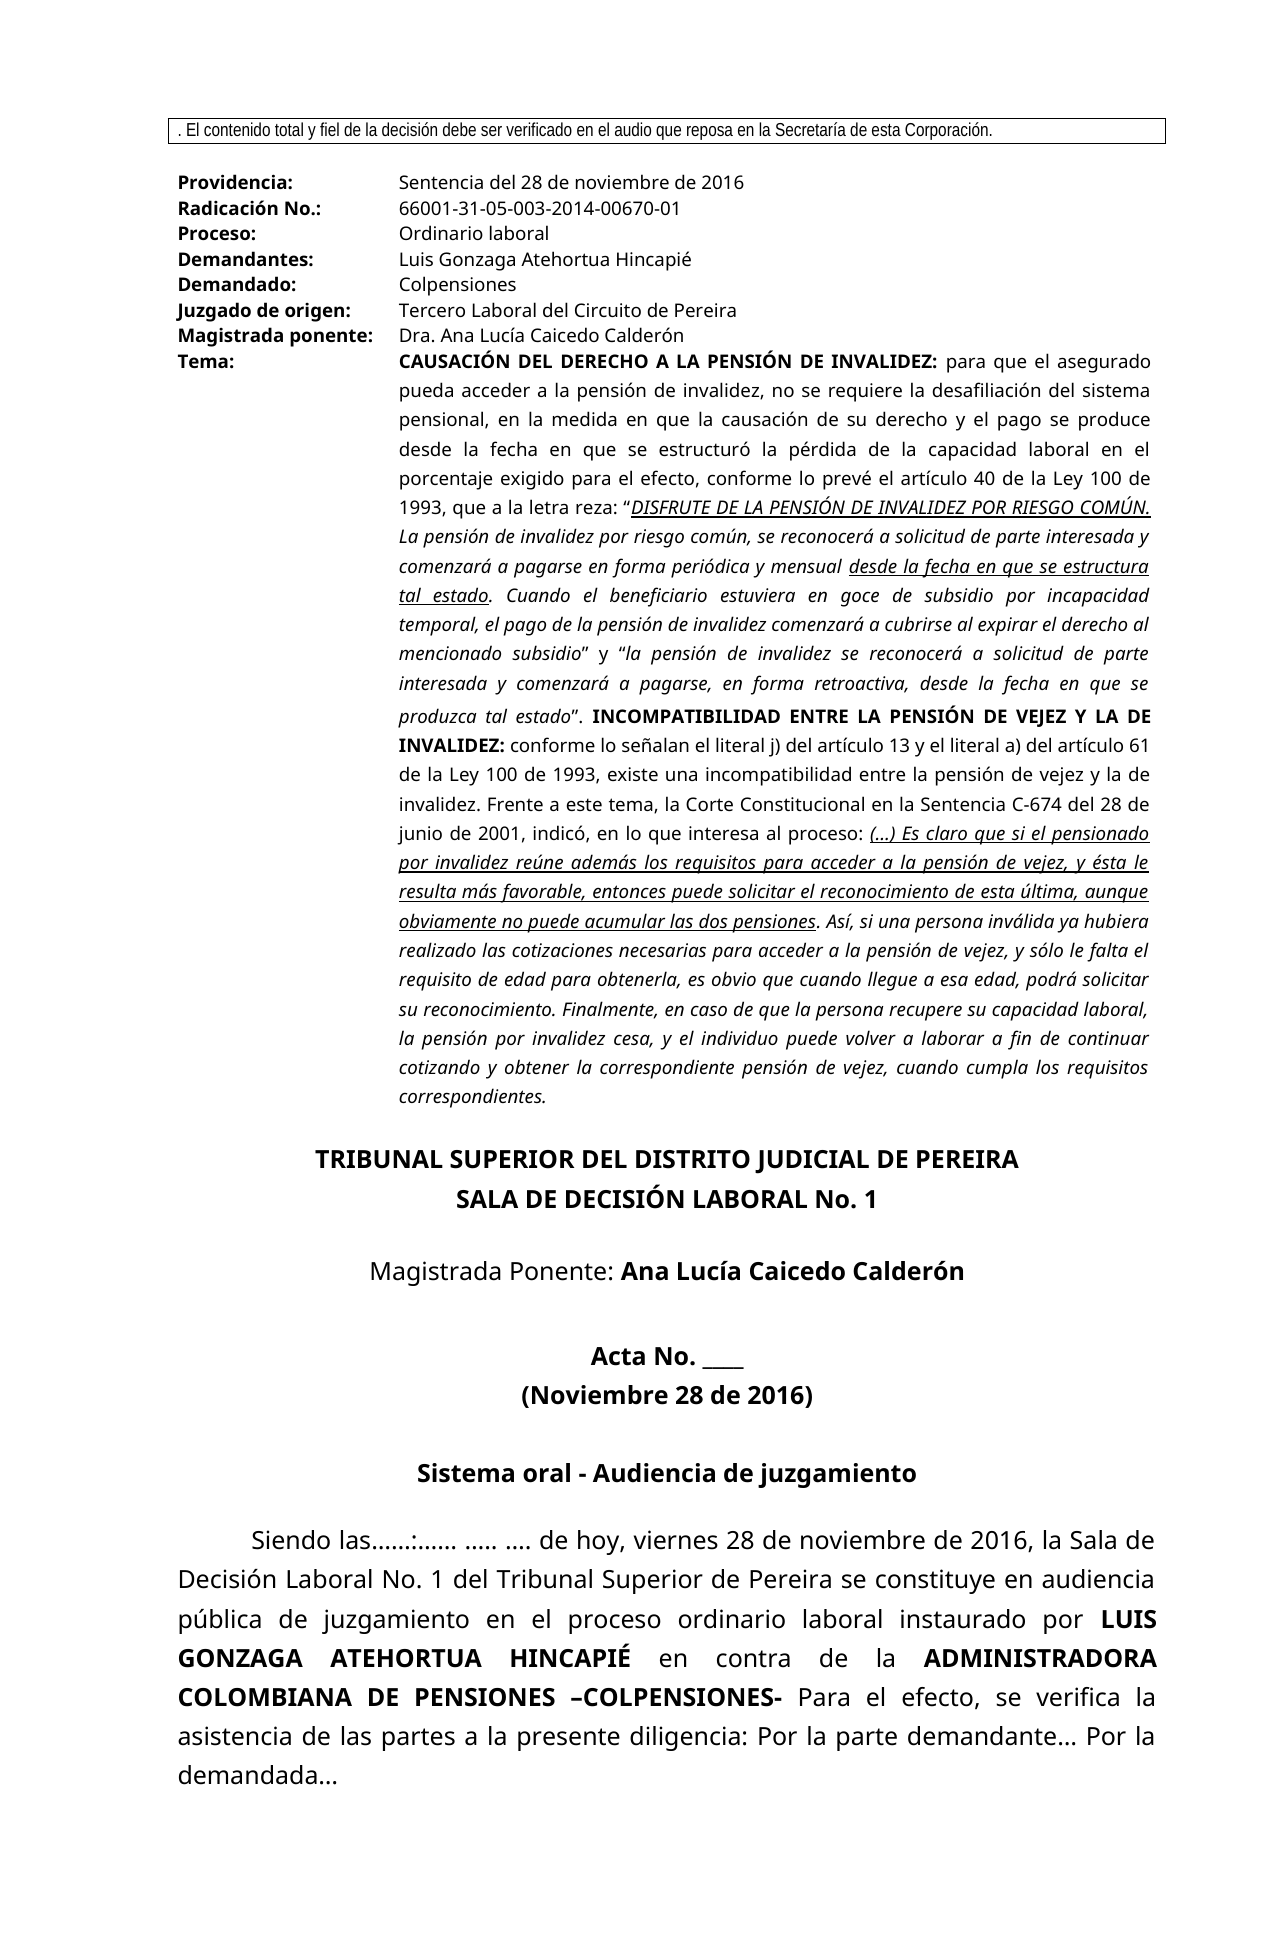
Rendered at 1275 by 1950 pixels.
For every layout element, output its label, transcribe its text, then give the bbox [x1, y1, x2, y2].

text Acta No. ____ [177, 1338, 1157, 1372]
text Siendo las……:…… ….. …. de hoy, viernes 28 de noviembre de 2016, la Sala de Decisión Laboral No. 1 del Tribunal Superior de Pereira se constituye en audiencia pública de juzgamiento en el proceso ordinario laboral instaurado por LUIS GONZAGA ATEHORTUA HINCAPIÉ en contra de la Administradora Colombiana de Pensiones –Colpensiones- Para el efecto, se verifica la asistencia de las partes a la presente diligencia: Por la parte demandante… Por la demandada… [177, 1523, 1157, 1792]
subtitle Sistema oral - Audiencia de juzgamiento [177, 1456, 1157, 1490]
title Juzgado de origen: Tercero Laboral del Circuito de Pereira [177, 297, 1157, 322]
subtitle TRIBUNAL SUPERIOR DEL DISTRITO JUDICIAL DE PEREIRA [177, 1142, 1157, 1176]
text (Noviembre 28 de 2016) [177, 1377, 1157, 1411]
title Demandantes: Luis Gonzaga Atehortua Hincapié [177, 246, 1157, 271]
text Magistrada Ponente: Ana Lucía Caicedo Calderón [177, 1253, 1157, 1287]
title Magistrada ponente: Dra. Ana Lucía Caicedo Calderón [177, 322, 1157, 348]
title Proceso: Ordinario laboral [177, 220, 1157, 246]
text Tema: CAUSACIÓN DEL DERECHO A LA PENSIÓN DE INVALIDEZ: para que el asegurado pueda acceder a la pensión de invalidez, no se requiere la desafiliación del sistema pensional, en la medida en que la causación de su derecho y el pago se produce desde la fecha en que se estructuró la pérdida de la capacidad laboral en el porcentaje exigido para el efecto, conforme lo prevé el artículo 40 de la Ley 100 de 1993, que a la letra reza: “DISFRUTE DE LA PENSIÓN DE INVALIDEZ POR RIESGO COMÚN. La pensión de invalidez por riesgo común, se reconocerá a solicitud de parte interesada y comenzará a pagarse en forma periódica y mensual desde la fecha en que se estructura tal estado. Cuando el beneficiario estuviera en goce de subsidio por incapacidad temporal, el pago de la pensión de invalidez comenzará a cubrirse al expirar el derecho al mencionado subsidio” y “la pensión de invalidez se reconocerá a solicitud de parte interesada y comenzará a pagarse, en forma retroactiva, desde la fecha en que se produzca tal estado”. Incompatibilidad entre la pensión de vejez y la de invalidez: conforme lo señalan el literal j) del artículo 13 y el literal a) del artículo 61 de la Ley 100 de 1993, existe una incompatibilidad entre la pensión de vejez y la de invalidez. Frente a este tema, la Corte Constitucional en la Sentencia C-674 del 28 de junio de 2001, indicó, en lo que interesa al proceso: (…) Es claro que si el pensionado por invalidez reúne además los requisitos para acceder a la pensión de vejez, y ésta le resulta más favorable, entonces puede solicitar el reconocimiento de esta última, aunque obviamente no puede acumular las dos pensiones. Así, si una persona inválida ya hubiera realizado las cotizaciones necesarias para acceder a la pensión de vejez, y sólo le falta el requisito de edad para obtenerla, es obvio que cuando llegue a esa edad, podrá solicitar su reconocimiento. Finalmente, en caso de que la persona recupere su capacidad laboral, la pensión por invalidez cesa, y el individuo puede volver a laborar a fin de continuar cotizando y obtener la correspondiente pensión de vejez, cuando cumpla los requisitos correspondientes. [177, 348, 1152, 1109]
title Providencia: Sentencia del 28 de noviembre de 2016 [177, 169, 1157, 195]
title Demandado: Colpensiones [177, 271, 1157, 297]
title . El contenido total y fiel de la decisión debe ser verificado en el audio que reposa en la Secretaría de esta Corporación. [169, 119, 1165, 143]
subtitle SALA DE DECISIÓN LABORAL No. 1 [177, 1181, 1157, 1215]
title Radicación No.: 66001-31-05-003-2014-00670-01 [177, 195, 1157, 220]
